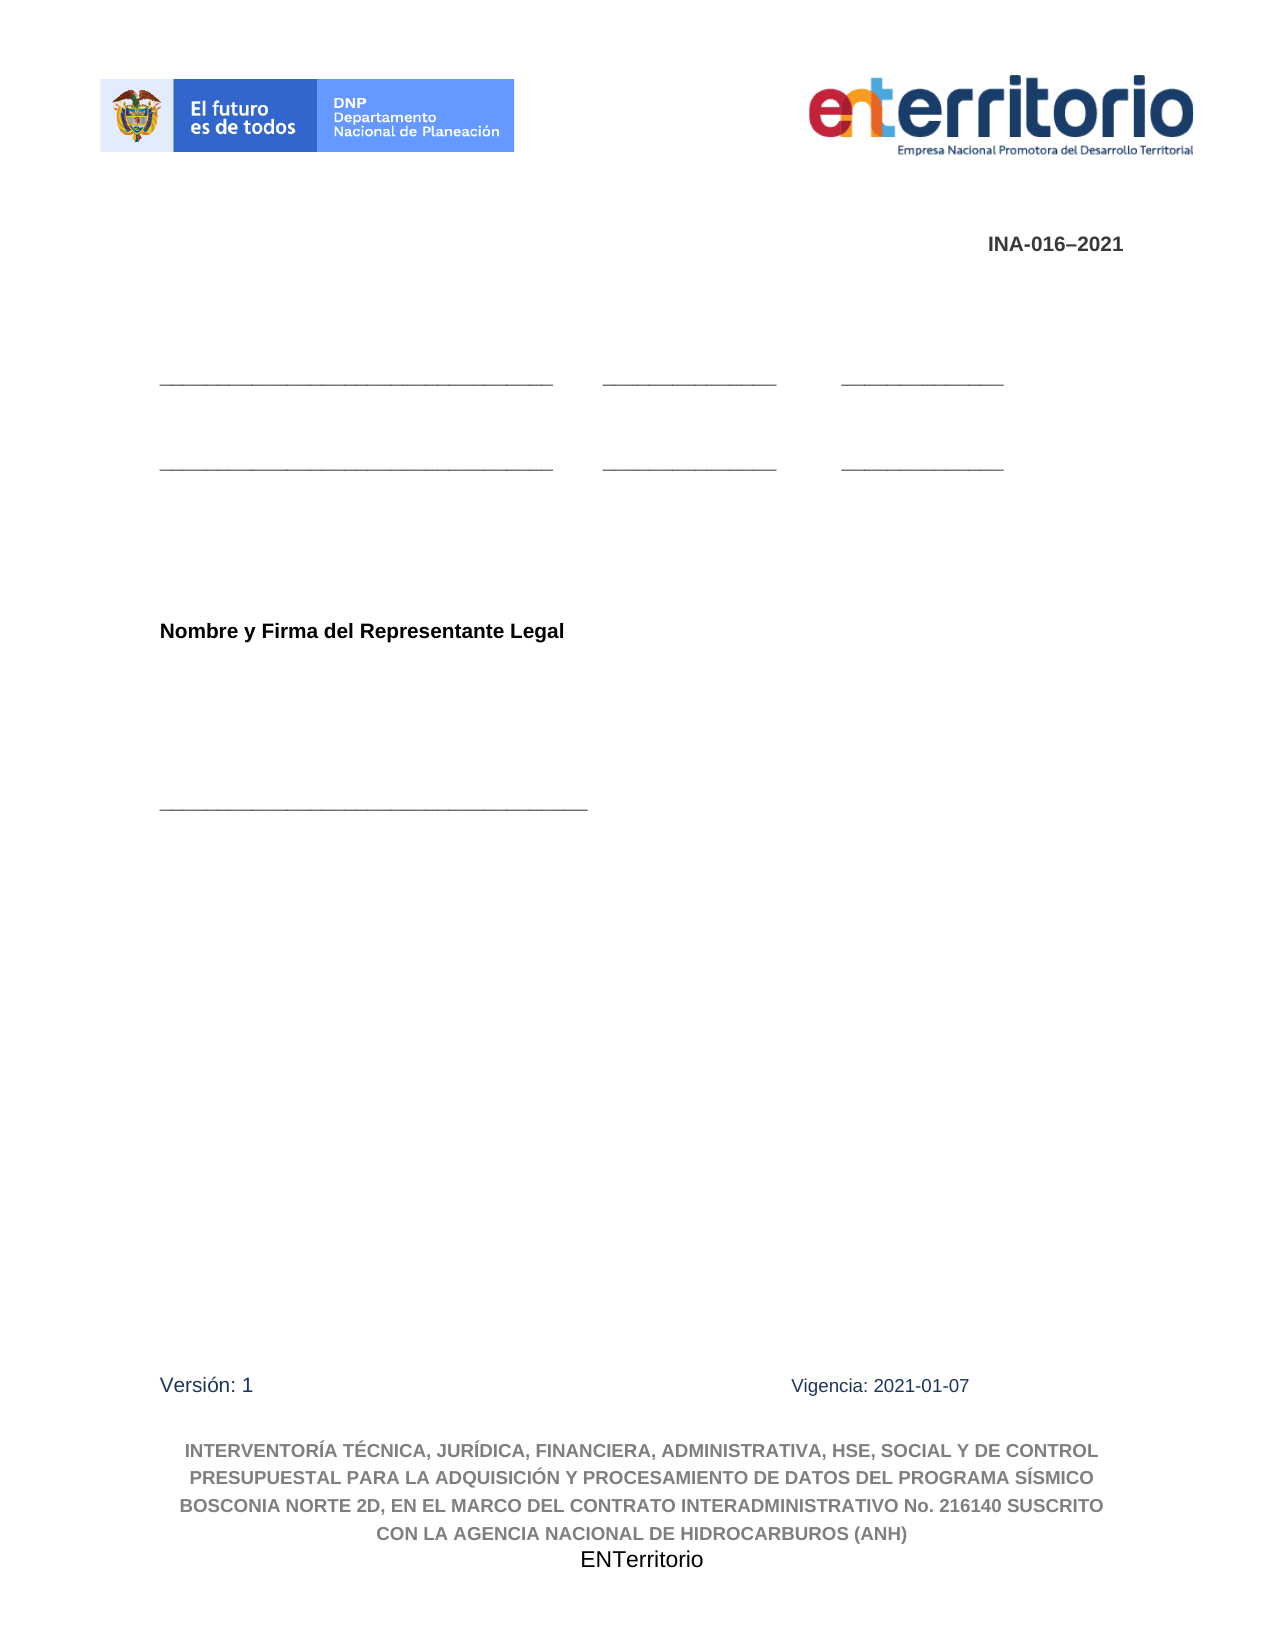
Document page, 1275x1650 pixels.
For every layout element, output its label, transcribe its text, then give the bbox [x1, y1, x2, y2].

text __________________________________ _______________ ______________ [159, 449, 1122, 473]
picture [100, 79, 515, 152]
picture [809, 75, 1194, 156]
text Nombre y Firma del Representante Legal [159, 619, 1122, 643]
text __________________________________ _______________ ______________ [159, 364, 1122, 388]
text _____________________________________ [159, 789, 1122, 813]
